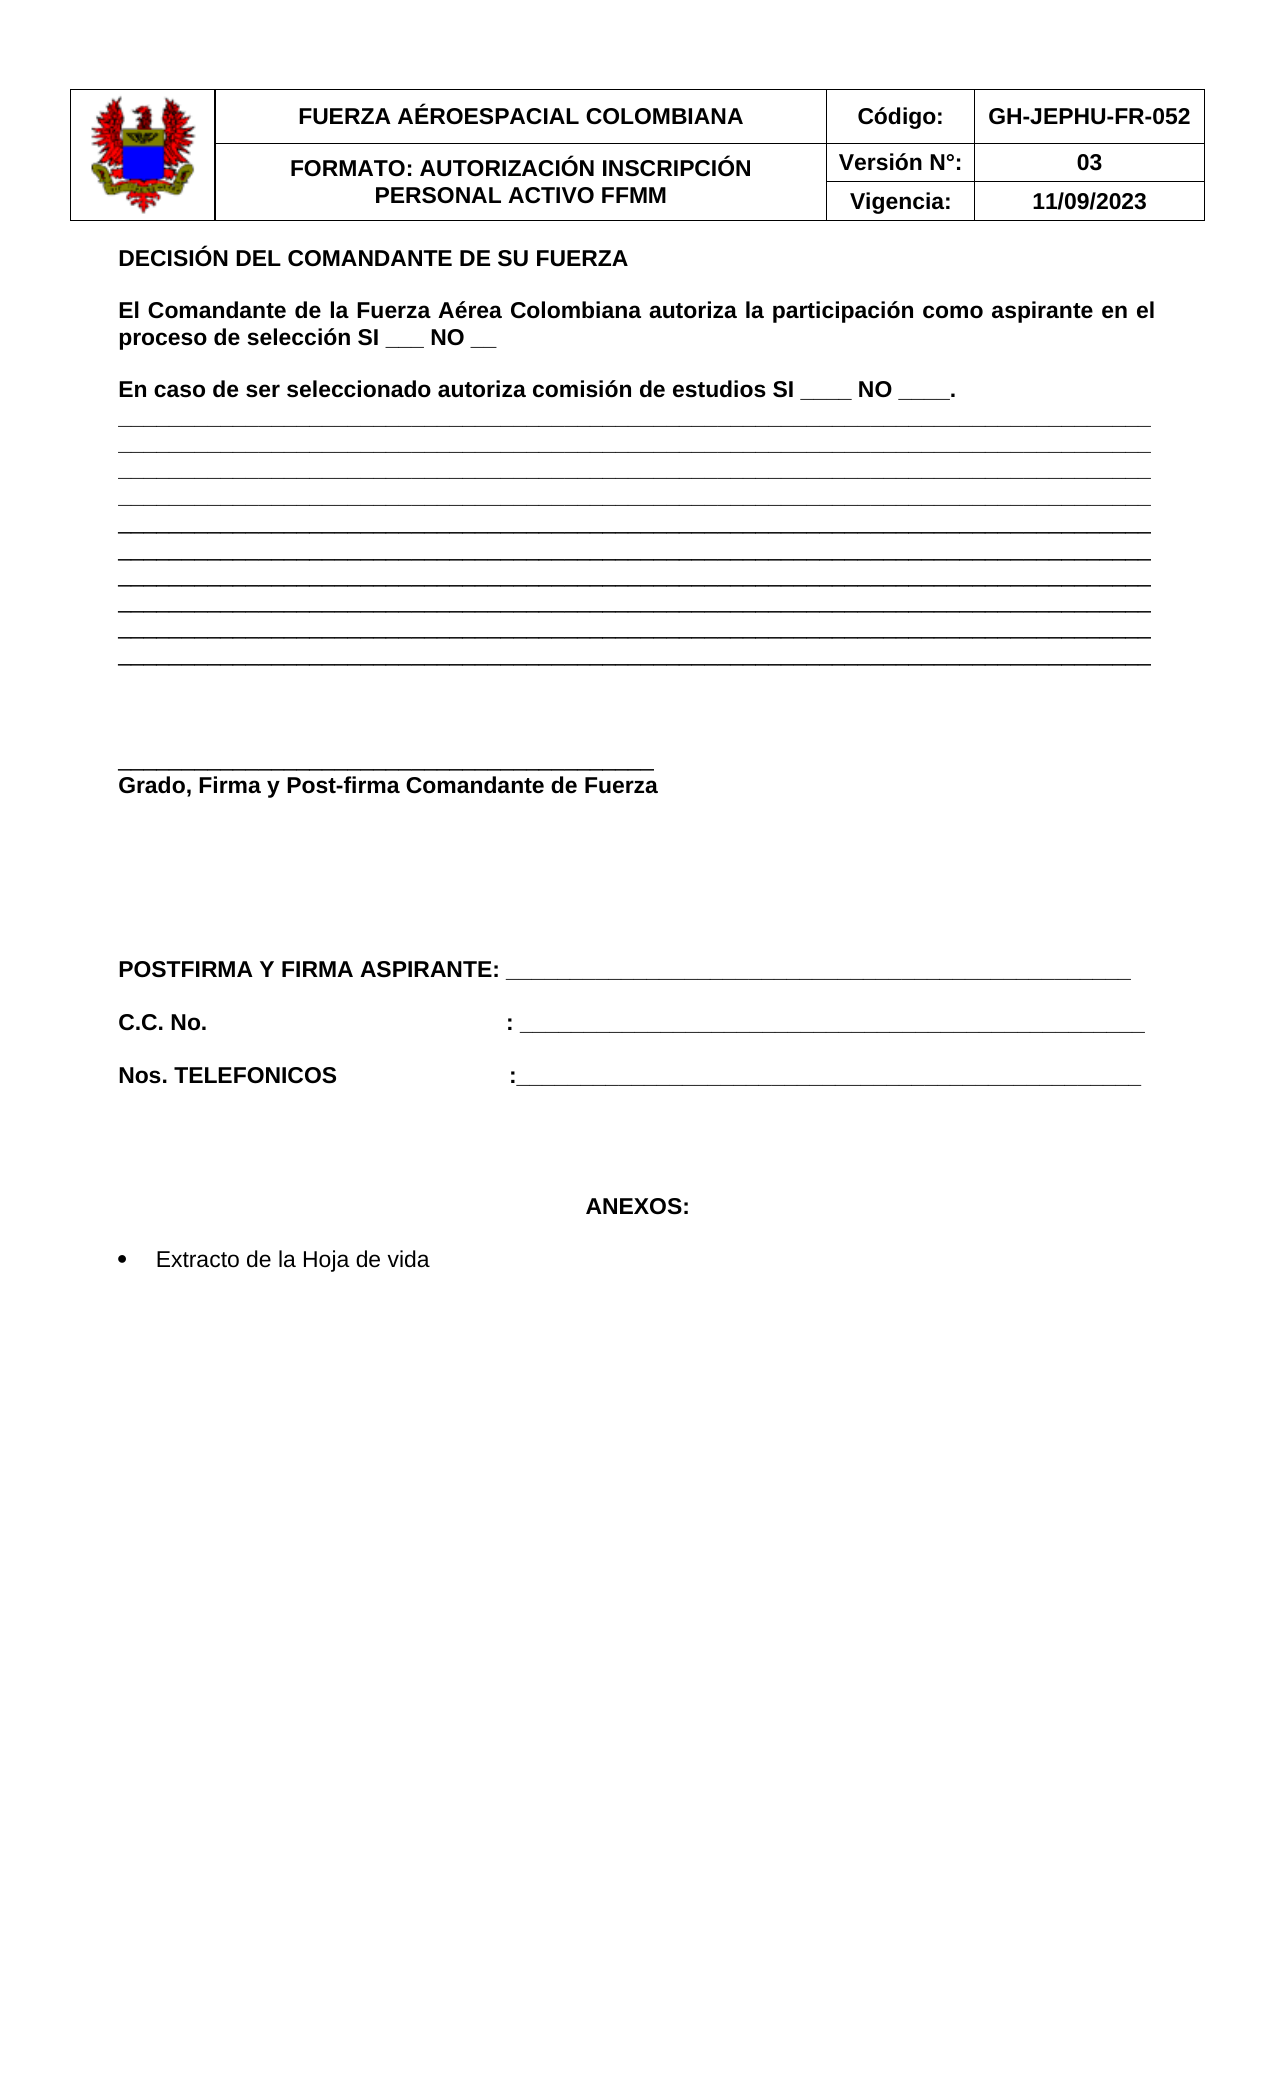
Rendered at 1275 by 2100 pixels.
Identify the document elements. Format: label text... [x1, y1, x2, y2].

text _________________________________________________________________________________ [118, 429, 1157, 455]
text __________________________________________ [118, 745, 1157, 772]
text POSTFIRMA Y FIRMA ASPIRANTE: _________________________________________________ [118, 956, 1157, 982]
text C.C. No. : _________________________________________________ [118, 1009, 1157, 1035]
text ANEXOS: [118, 1193, 1157, 1220]
text _________________________________________________________________________________ [118, 482, 1157, 508]
text _________________________________________________________________________________ [118, 403, 1157, 429]
text DECISIÓN DEL COMANDANTE DE SU FUERZA [118, 244, 1157, 271]
text Grado, Firma y Post-firma Comandante de Fuerza [118, 772, 1157, 798]
text En caso de ser seleccionado autoriza comisión de estudios SI ____ NO ____. [118, 376, 1157, 403]
text El Comandante de la Fuerza Aérea Colombiana autoriza la participación como aspirante en el proceso de selección SI ___ NO __ [118, 297, 1157, 350]
text _________________________________________________________________________________ [118, 455, 1157, 482]
picture [84, 92, 202, 217]
list Extracto de la Hoja de vida [118, 1246, 1157, 1272]
text ______________________________________________________________________________________________________________________________________________________________________________________________________________________________________________________________________________________________________________________________________________________________________________________________________________________________________________________________________________________________________ [118, 508, 1157, 666]
text Nos. TELEFONICOS :_________________________________________________ [118, 1062, 1157, 1088]
